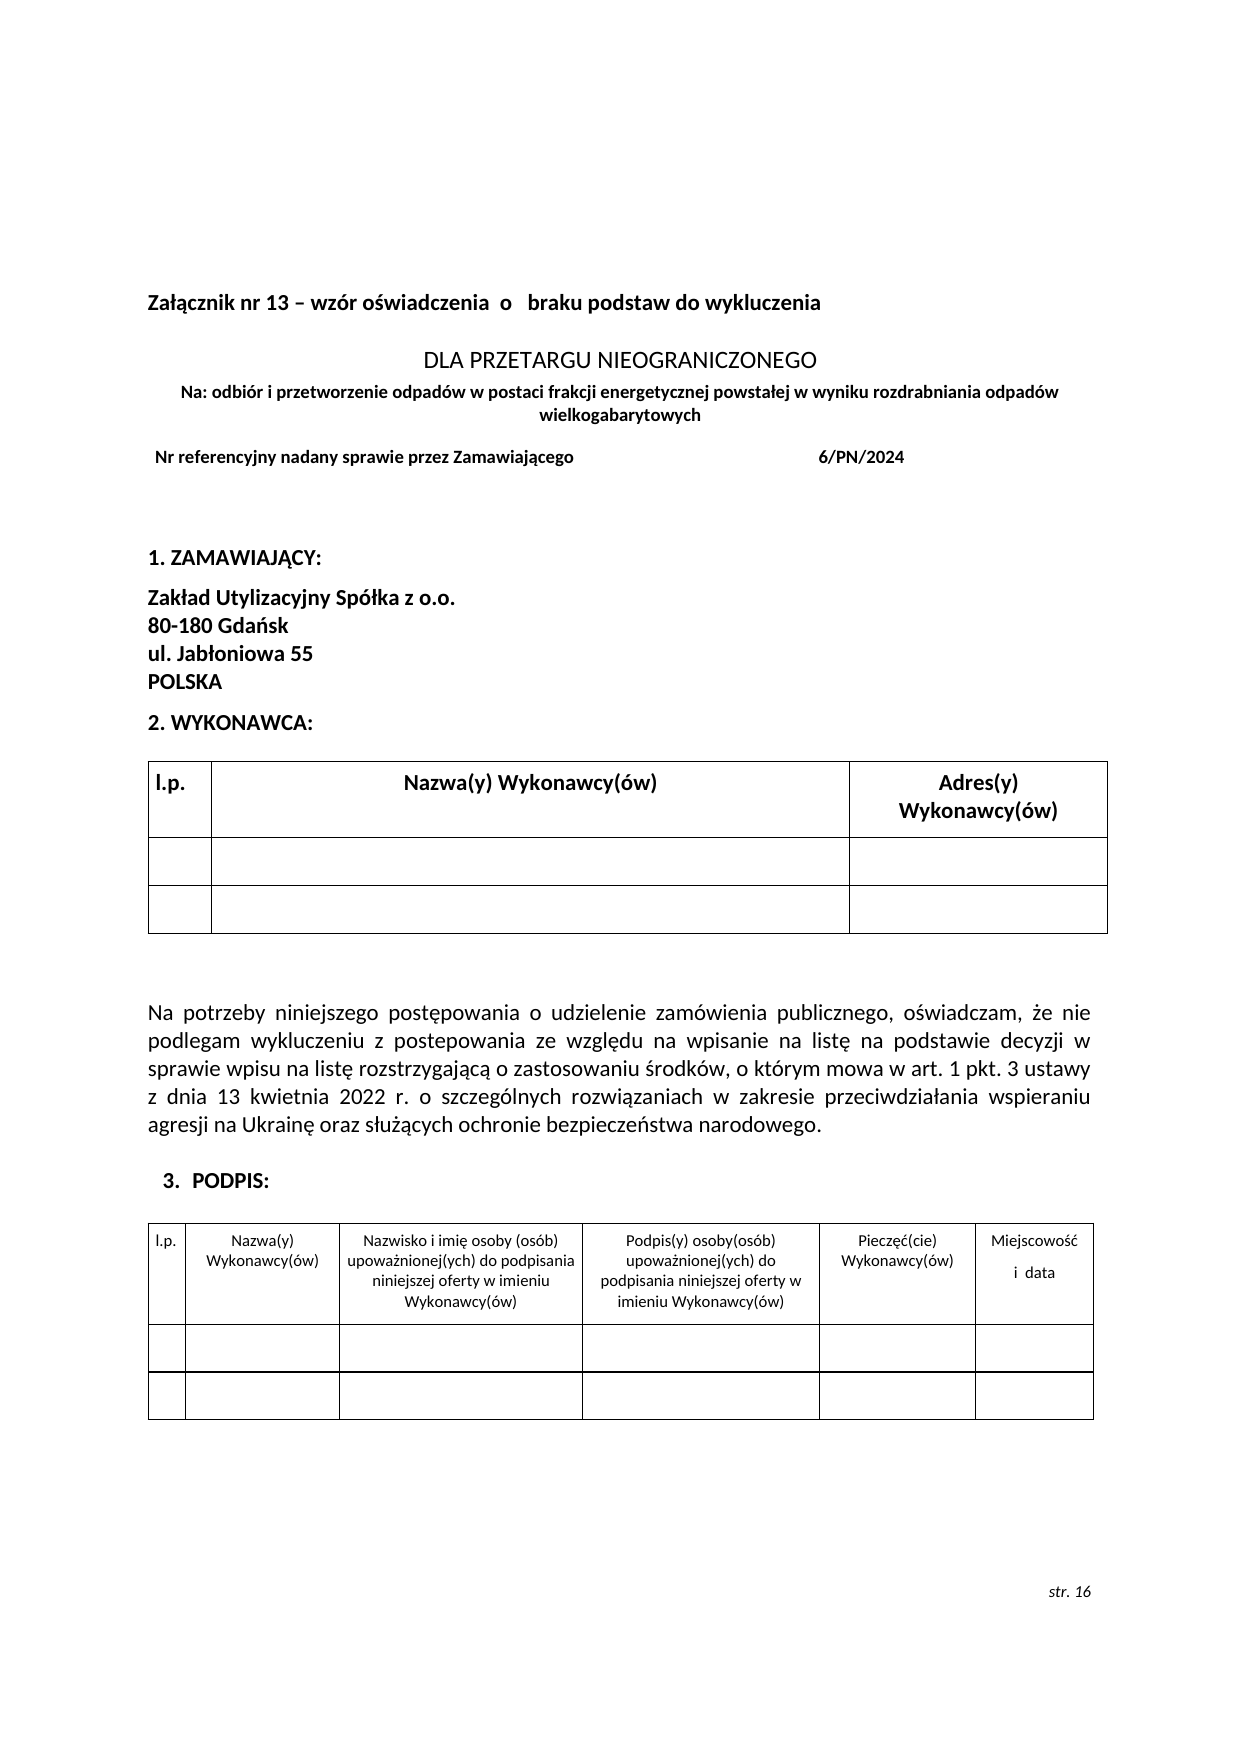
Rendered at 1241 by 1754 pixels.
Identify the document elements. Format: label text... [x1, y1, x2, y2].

table_cell [583, 1373, 819, 1419]
table_cell [186, 1325, 339, 1371]
table_cell [820, 1373, 975, 1419]
table_cell [149, 886, 211, 932]
text ul. Jabłoniowa 55 [148, 639, 1093, 667]
table_header Pieczęć(cie) Wykonawcy(ów) [820, 1224, 975, 1324]
table_cell [212, 886, 849, 932]
table_cell [850, 886, 1107, 932]
table_cell [976, 1373, 1093, 1419]
table_header Nr referencyjny nadany sprawie przez Zamawiającego [148, 439, 811, 481]
table_cell [186, 1373, 339, 1419]
text DLA PRZETARGU NIEOGRANICZONEGO [148, 344, 1093, 374]
text Na potrzeby niniejszego postępowania o udzielenie zamówienia publicznego, oświadczam, że nie podlegam wykluczeniu z postepowania ze względu na wpisanie na listę na podstawie decyzji w sprawie wpisu na listę rozstrzygającą o zastosowaniu środków, o którym mowa w art. 1 pkt. 3 ustawy z dnia 13 kwietnia 2022 r. o szczególnych rozwiązaniach w zakresie przeciwdziałania wspieraniu agresji na Ukrainę oraz służących ochronie bezpieczeństwa narodowego. [148, 998, 1093, 1138]
table_header Adres(y) Wykonawcy(ów) [850, 762, 1107, 837]
text Załącznik nr 13 – wzór oświadczenia o braku podstaw do wykluczenia [148, 288, 1093, 316]
table_header Nazwa(y) Wykonawcy(ów) [186, 1224, 339, 1324]
table_header Nazwisko i imię osoby (osób) upoważnionej(ych) do podpisania niniejszej oferty w imieniu Wykonawcy(ów) [340, 1224, 582, 1324]
table_header Nazwa(y) Wykonawcy(ów) [212, 762, 849, 837]
table_header l.p. [149, 1224, 185, 1324]
table_cell [149, 838, 211, 884]
table_header 6/PN/2024 [811, 439, 1107, 481]
text 2. WYKONAWCA: [148, 708, 1093, 736]
table_cell [149, 1373, 185, 1419]
table_cell [976, 1325, 1093, 1371]
table_cell [340, 1325, 582, 1371]
table_cell [212, 838, 849, 884]
text 80-180 Gdańsk [148, 611, 1093, 639]
table_header Podpis(y) osoby(osób) upoważnionej(ych) do podpisania niniejszej oferty w imieniu Wykonawcy(ów) [583, 1224, 819, 1324]
text POLSKA [148, 667, 1093, 695]
text Zakład Utylizacyjny Spółka z o.o. [148, 583, 1093, 611]
table_cell [583, 1325, 819, 1371]
table_header l.p. [149, 762, 211, 837]
table_cell [820, 1325, 975, 1371]
text Na: odbiór i przetworzenie odpadów w postaci frakcji energetycznej powstałej w wyniku rozdrabniania odpadów wielkogabarytowych [148, 381, 1093, 426]
text 1. ZAMAWIAJĄCY: [148, 543, 1093, 571]
list PODPIS: [162, 1167, 1093, 1194]
table_header Miejscowość i data [976, 1224, 1093, 1324]
table_cell [149, 1325, 185, 1371]
table_cell [850, 838, 1107, 884]
table_cell [340, 1373, 582, 1419]
